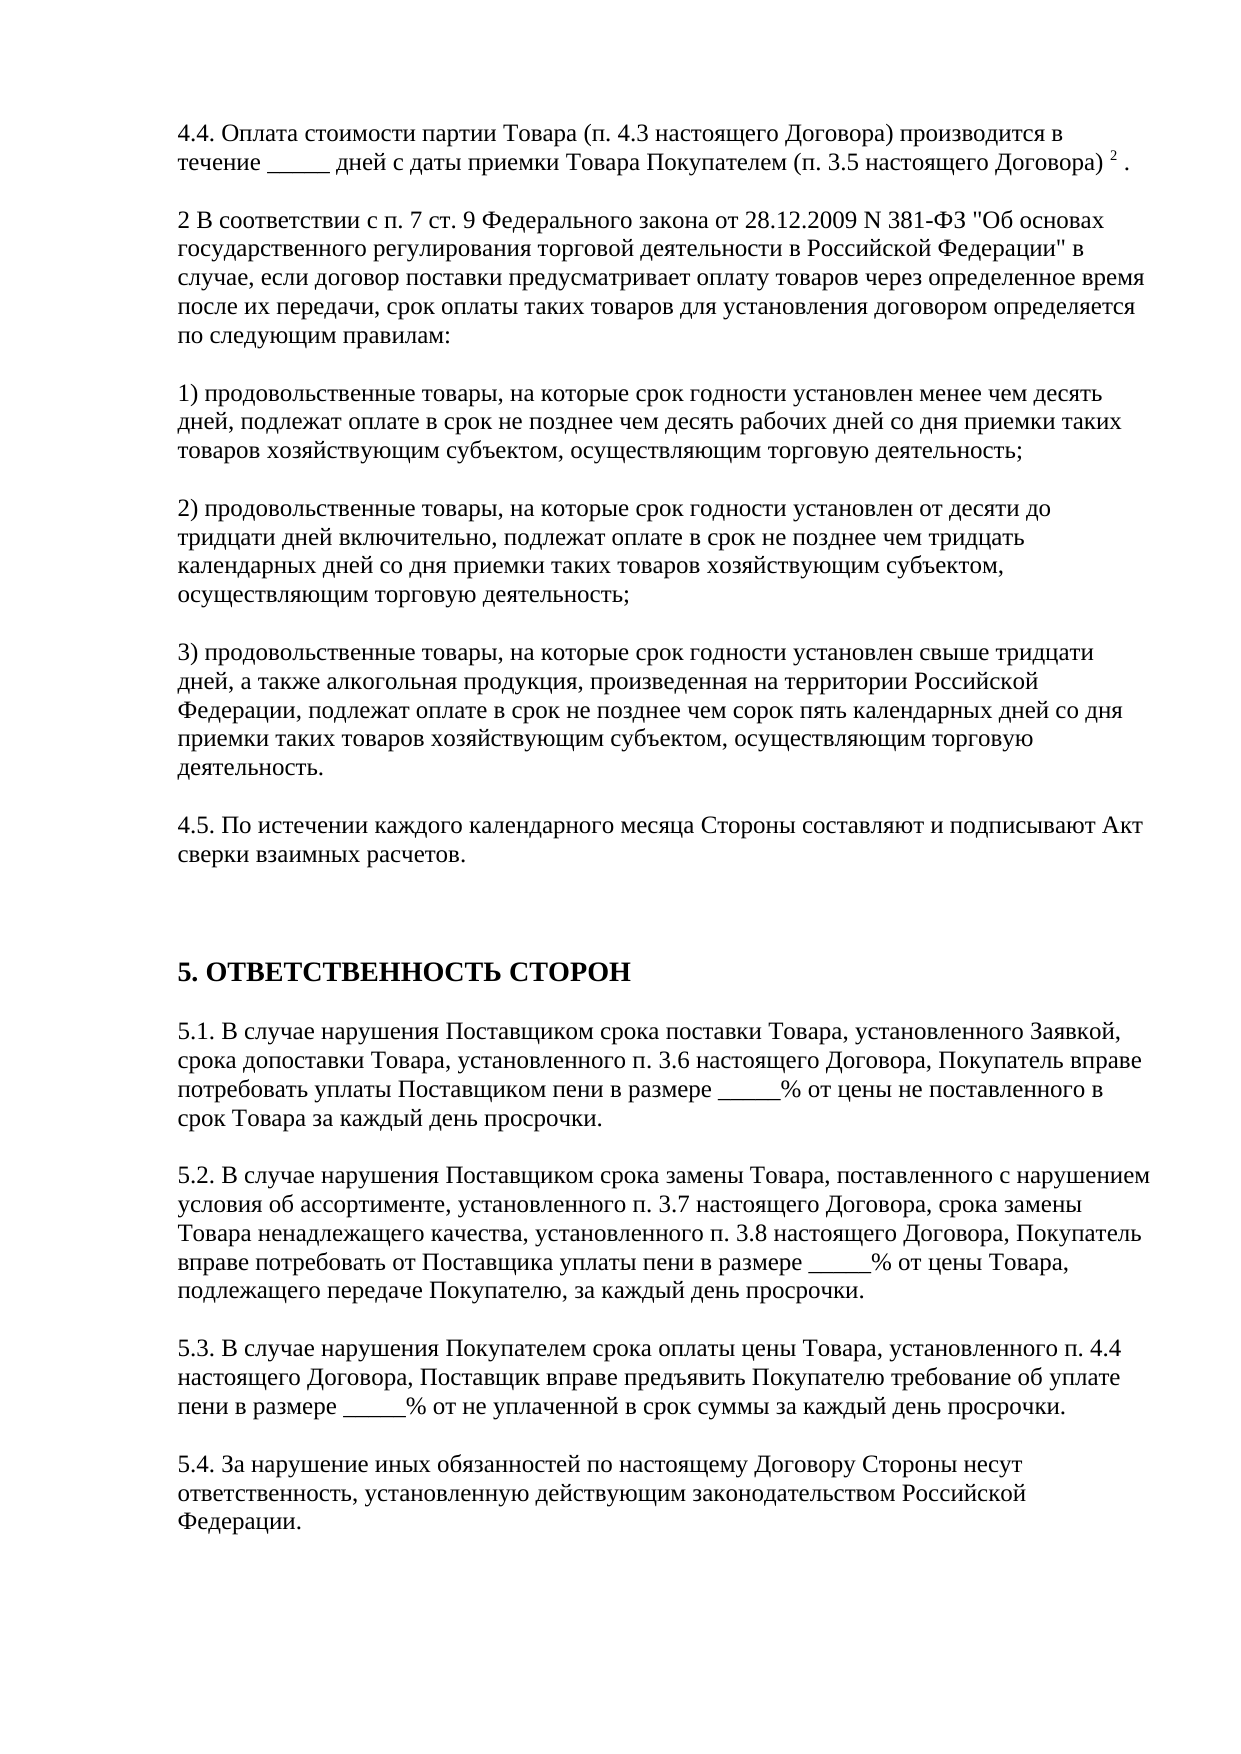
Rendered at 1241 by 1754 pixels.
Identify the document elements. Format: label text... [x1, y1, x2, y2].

text 5.2. В случае нарушения Поставщиком срока замены Товара, поставленного с нарушением условия об ассортименте, установленного п. 3.7 настоящего Договора, срока замены Товара ненадлежащего качества, установленного п. 3.8 настоящего Договора, Покупатель вправе потребовать от Поставщика уплаты пени в размере _____% от цены Товара, подлежащего передаче Покупателю, за каждый день просрочки. [177, 1161, 1152, 1304]
subtitle 5. ОТВЕТСТВЕННОСТЬ СТОРОН [177, 955, 1152, 987]
text 5.1. В случае нарушения Поставщиком срока поставки Товара, установленного Заявкой, срока допоставки Товара, установленного п. 3.6 настоящего Договора, Покупатель вправе потребовать уплаты Поставщиком пени в размере _____% от цены не поставленного в срок Товара за каждый день просрочки. [177, 1016, 1152, 1131]
text 4.5. По истечении каждого календарного месяца Стороны составляют и подписывают Акт сверки взаимных расчетов. [177, 810, 1152, 868]
text 5.3. В случае нарушения Покупателем срока оплаты цены Товара, установленного п. 4.4 настоящего Договора, Поставщик вправе предъявить Покупателю требование об уплате пени в размере _____% от не уплаченной в срок суммы за каждый день просрочки. [177, 1333, 1152, 1420]
text 5.4. За нарушение иных обязанностей по настоящему Договору Стороны несут ответственность, установленную действующим законодательством Российской Федерации. [177, 1449, 1152, 1535]
text 3) продовольственные товары, на которые срок годности установлен свыше тридцати дней, а также алкогольная продукция, произведенная на территории Российской Федерации, подлежат оплате в срок не позднее чем сорок пять календарных дней со дня приемки таких товаров хозяйствующим субъектом, осуществляющим торговую деятельность. [177, 637, 1152, 781]
text 2) продовольственные товары, на которые срок годности установлен от десяти до тридцати дней включительно, подлежат оплате в срок не позднее чем тридцать календарных дней со дня приемки таких товаров хозяйствующим субъектом, осуществляющим торговую деятельность; [177, 493, 1152, 608]
text 1) продовольственные товары, на которые срок годности установлен менее чем десять дней, подлежат оплате в срок не позднее чем десять рабочих дней со дня приемки таких товаров хозяйствующим субъектом, осуществляющим торговую деятельность; [177, 378, 1152, 464]
text 4.4. Оплата стоимости партии Товара (п. 4.3 настоящего Договора) производится в течение _____ дней с даты приемки Товара Покупателем (п. 3.5 настоящего Договора) 2 . [177, 118, 1152, 176]
text 2 В соответствии с п. 7 ст. 9 Федерального закона от 28.12.2009 N 381-ФЗ "Об основах государственного регулирования торговой деятельности в Российской Федерации" в случае, если договор поставки предусматривает оплату товаров через определенное время после их передачи, срок оплаты таких товаров для установления договором определяется по следующим правилам: [177, 205, 1152, 348]
